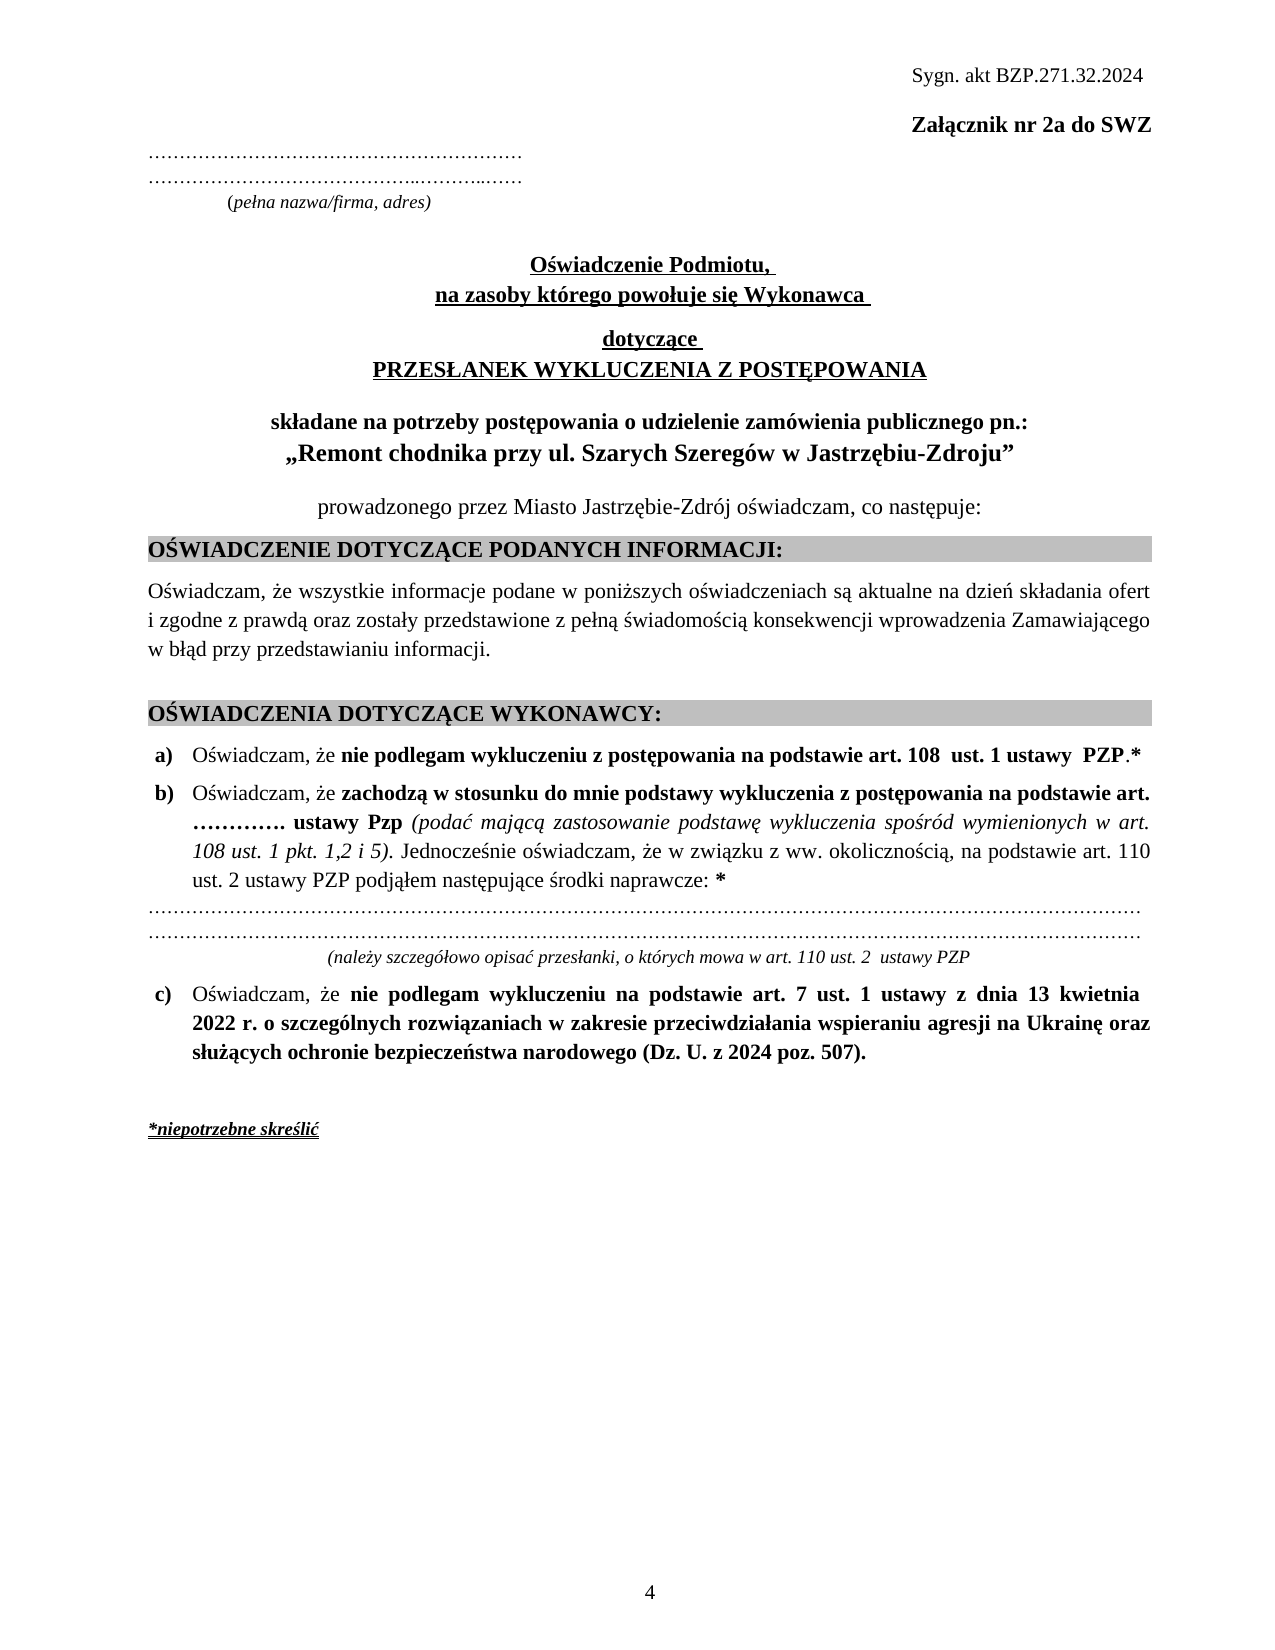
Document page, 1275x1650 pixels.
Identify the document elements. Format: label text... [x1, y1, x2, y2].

text (należy szczegółowo opisać przesłanki, o których mowa w art. 110 ust. 2 ustawy PZP [148, 946, 1152, 967]
text „Remont chodnika przy ul. Szarych Szeregów w Jastrzębiu-Zdroju” [148, 438, 1152, 467]
text na zasoby którego powołuje się Wykonawca [148, 282, 1152, 308]
text OŚWIADCZENIA DOTYCZĄCE WYKONAWCY: [148, 700, 1152, 726]
list Oświadczam, że nie podlegam wykluczeniu z postępowania na podstawie art. 108 ust. 1 ustawy PZP.* [154, 742, 1152, 768]
text OŚWIADCZENIE DOTYCZĄCE PODANYCH INFORMACJI: [148, 536, 1152, 562]
text Oświadczam, że wszystkie informacje podane w poniższych oświadczeniach są aktualne na dzień składania ofert i zgodne z prawdą oraz zostały przedstawione z pełną świadomością konsekwencji wprowadzenia Zamawiającego w błąd przy przedstawianiu informacji. [148, 578, 1152, 662]
text ………………………………………………………………………………………………………………………………………………………………………………………………………………………………………………………………………………………… [148, 896, 1152, 942]
text Oświadczenie Podmiotu, [148, 251, 1152, 278]
text …………………………………………………………………………………………..………..…… [148, 141, 532, 188]
text dotyczące [148, 326, 1152, 352]
text PRZESŁANEK WYKLUCZENIA Z POSTĘPOWANIA [148, 356, 1152, 382]
text prowadzonego przez Miasto Jastrzębie-Zdrój oświadczam, co następuje: [148, 493, 1152, 519]
list Oświadczam, że nie podlegam wykluczeniu na podstawie art. 7 ust. 1 ustawy z dnia 13 kwietnia 2022 r. o szczególnych rozwiązaniach w zakresie przeciwdziałania wspieraniu agresji na Ukrainę oraz służących ochronie bezpieczeństwa narodowego (Dz. U. z 2024 poz. 507). [154, 981, 1152, 1064]
text *niepotrzebne skreślić [148, 1118, 1152, 1139]
text składane na potrzeby postępowania o udzielenie zamówienia publicznego pn.: [148, 408, 1152, 434]
list Oświadczam, że zachodzą w stosunku do mnie podstawy wykluczenia z postępowania na podstawie art. …………. ustawy Pzp (podać mającą zastosowanie podstawę wykluczenia spośród wymienionych w art. 108 ust. 1 pkt. 1,2 i 5). Jednocześnie oświadczam, że w związku z ww. okolicznością, na podstawie art. 110 ust. 2 ustawy PZP podjąłem następujące środki naprawcze: * [154, 780, 1152, 892]
text Załącznik nr 2a do SWZ [148, 111, 1152, 137]
text (pełna nazwa/firma, adres) [148, 191, 532, 212]
